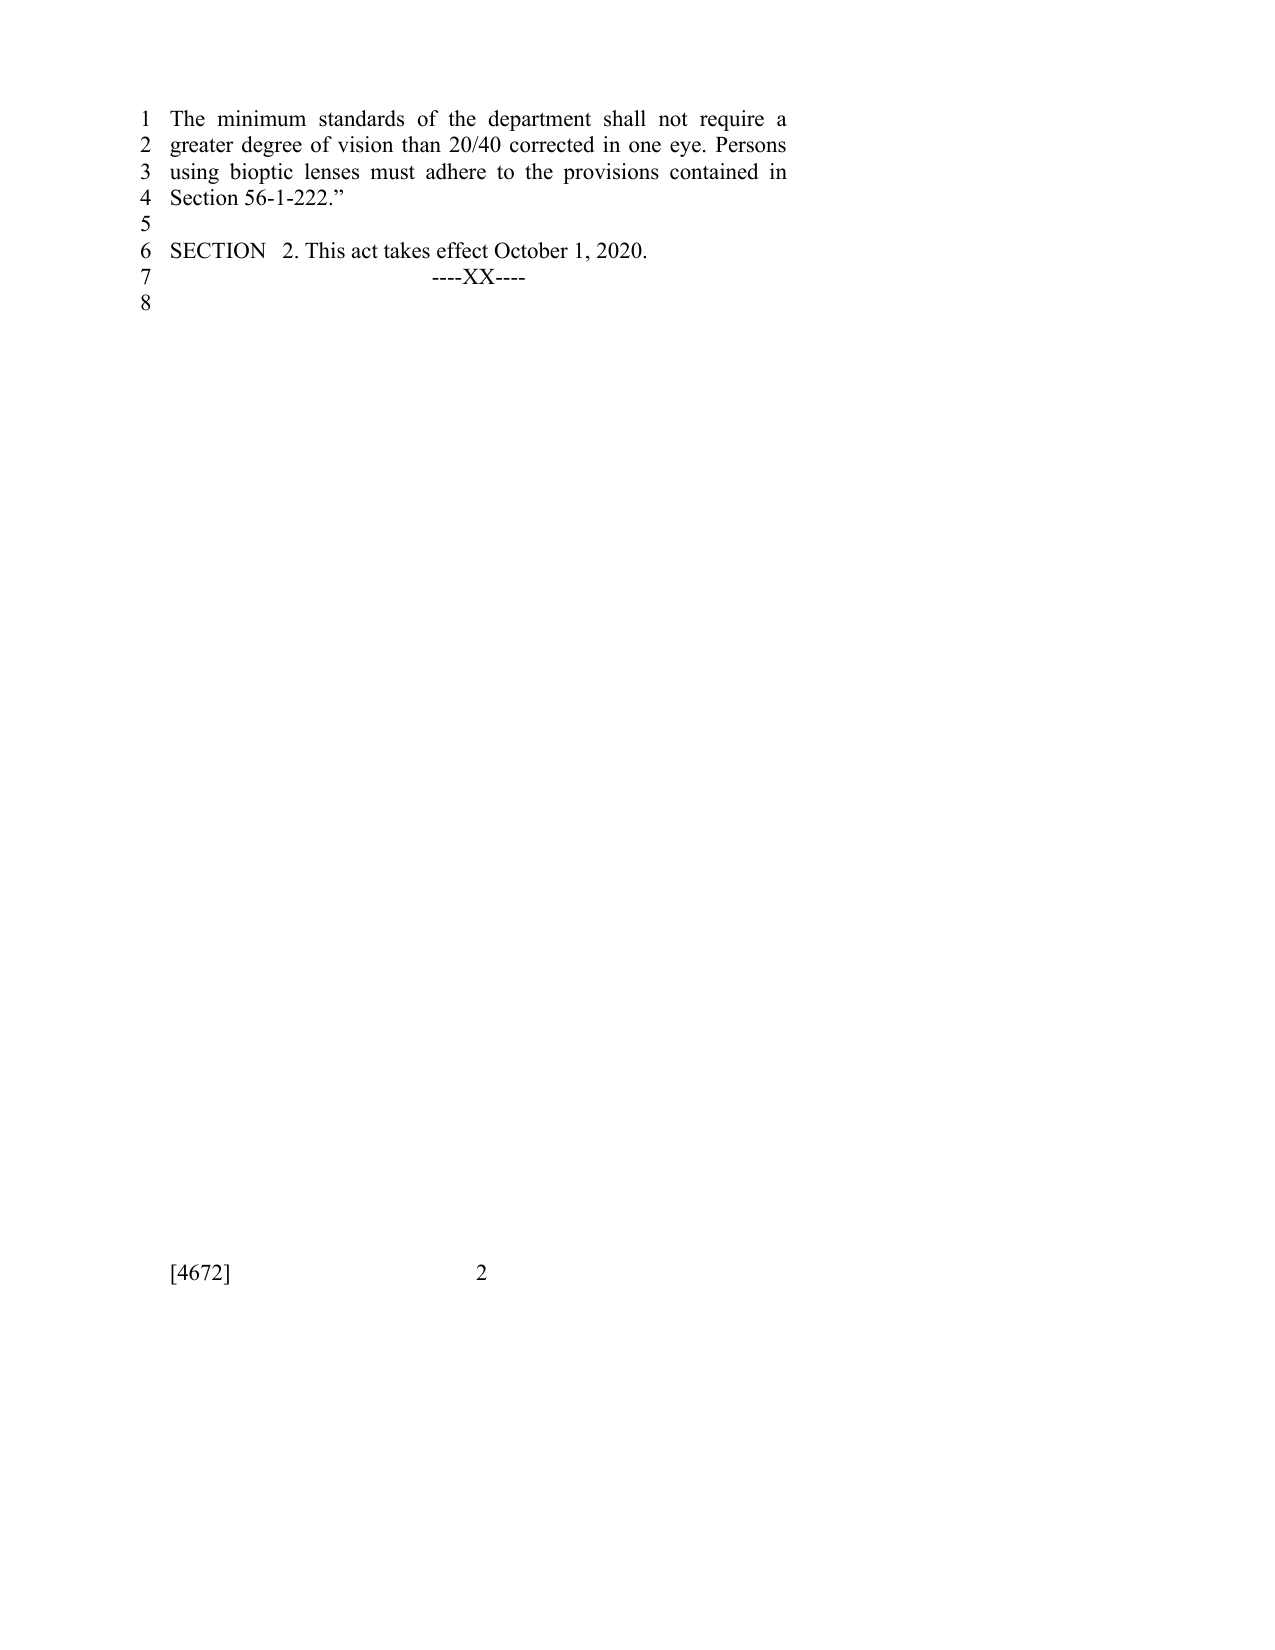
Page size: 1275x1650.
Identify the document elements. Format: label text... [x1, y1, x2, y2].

text ----XX---- [169, 263, 787, 289]
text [169, 105, 787, 210]
text SECTION 2. This act takes effect October 1, 2020. [169, 237, 787, 263]
